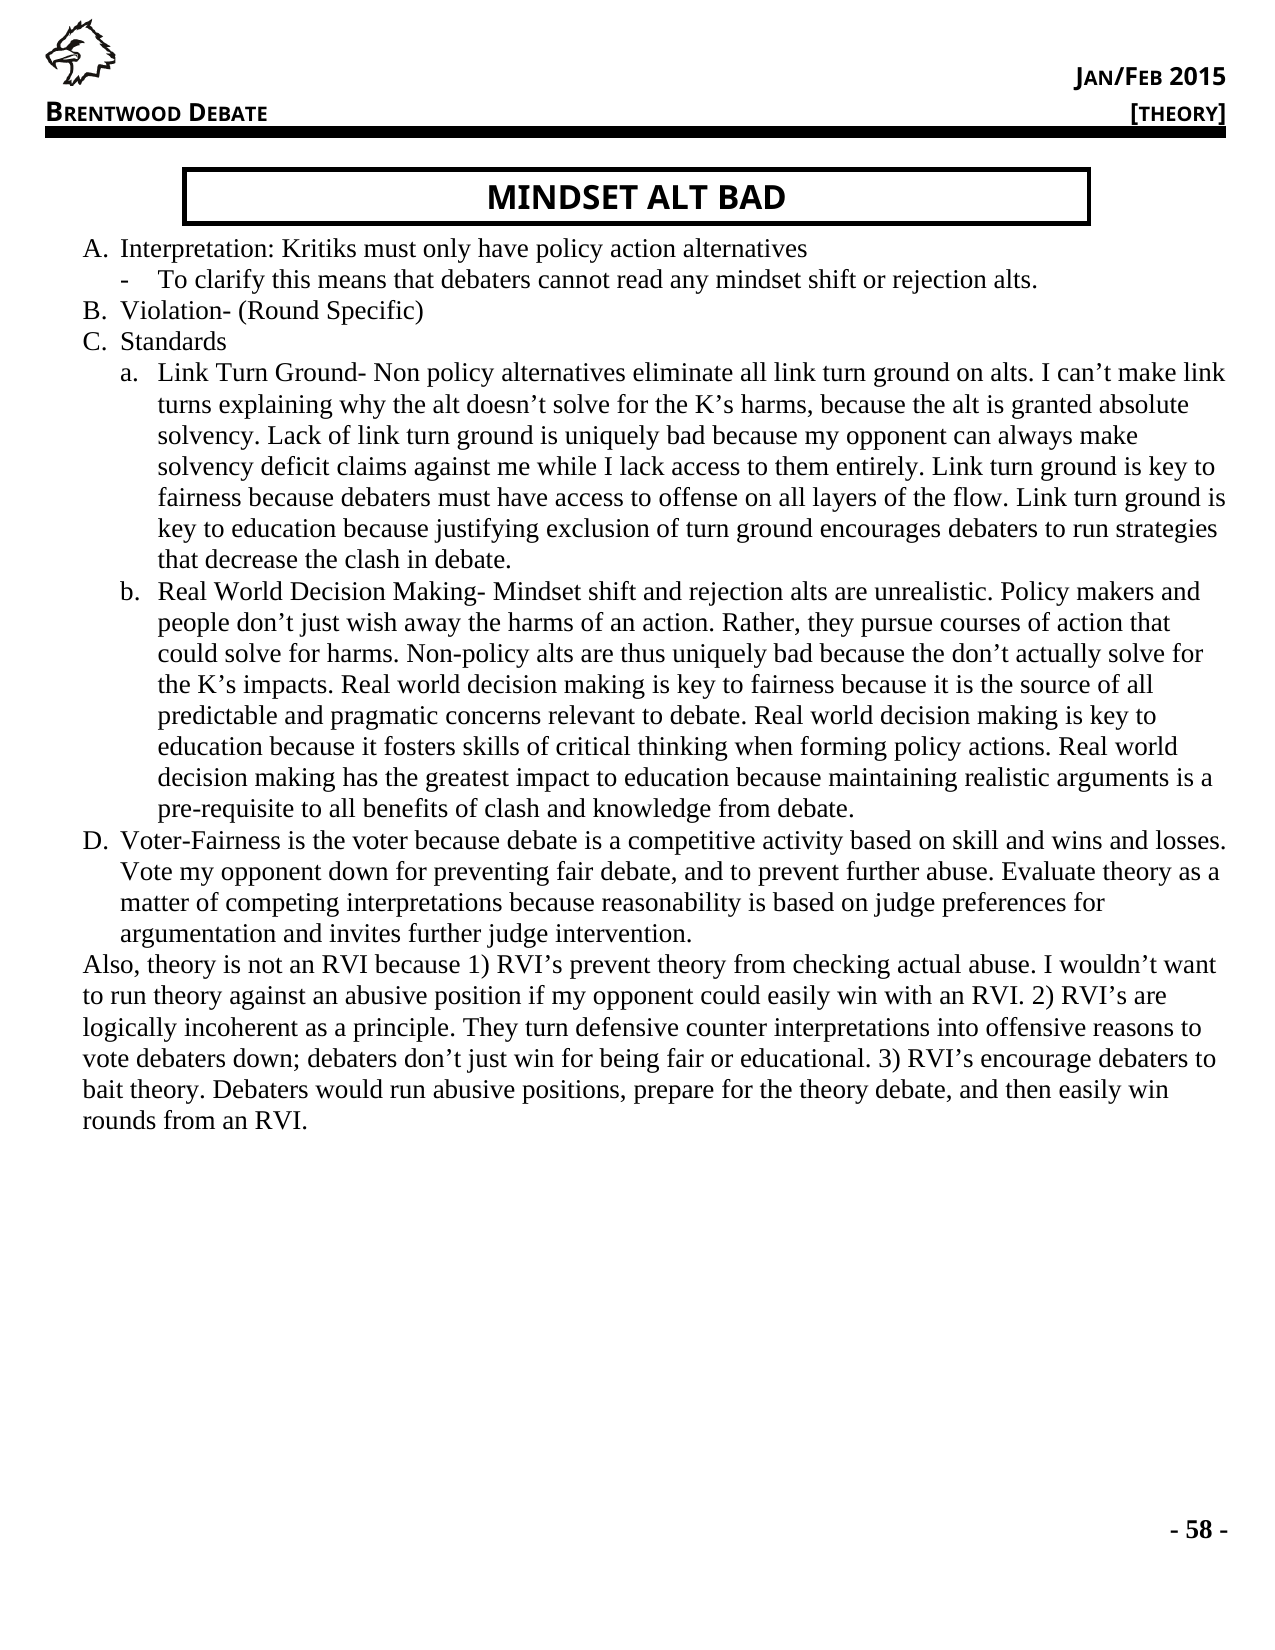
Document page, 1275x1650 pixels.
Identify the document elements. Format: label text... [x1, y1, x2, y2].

list To clarify this means that debaters cannot read any mindset shift or rejection alts. [120, 263, 1228, 294]
list Standards [82, 325, 1228, 357]
text Also, theory is not an RVI because 1) RVI’s prevent theory from checking actual abuse. I wouldn’t want to run theory against an abusive position if my opponent could easily win with an RVI. 2) RVI’s are logically incoherent as a principle. They turn defensive counter interpretations into offensive reasons to vote debaters down; debaters don’t just win for being fair or educational. 3) RVI’s encourage debaters to bait theory. Debaters would run abusive positions, prepare for the theory debate, and then easily win rounds from an RVI. [82, 948, 1228, 1135]
list Interpretation: Kritiks must only have policy action alternatives [82, 232, 1228, 263]
list Violation- (Round Specific) [82, 294, 1228, 325]
picture [45, 18, 116, 86]
list Link Turn Ground- Non policy alternatives eliminate all link turn ground on alts. I can’t make link turns explaining why the alt doesn’t solve for the K’s harms, because the alt is granted absolute solvency. Lack of link turn ground is uniquely bad because my opponent can always make solvency deficit claims against me while I lack access to them entirely. Link turn ground is key to fairness because debaters must have access to offense on all layers of the flow. Link turn ground is key to education because justifying exclusion of turn ground encourages debaters to run strategies that decrease the clash in debate. [120, 357, 1228, 574]
title Mindset Alt Bad [187, 172, 1087, 221]
list Voter-Fairness is the voter because debate is a competitive activity based on skill and wins and losses. Vote my opponent down for preventing fair debate, and to prevent further abuse. Evaluate theory as a matter of competing interpretations because reasonability is based on judge preferences for argumentation and invites further judge intervention. [82, 824, 1228, 948]
list Real World Decision Making- Mindset shift and rejection alts are unrealistic. Policy makers and people don’t just wish away the harms of an action. Rather, they pursue courses of action that could solve for harms. Non-policy alts are thus uniquely bad because the don’t actually solve for the K’s impacts. Real world decision making is key to fairness because it is the source of all predictable and pragmatic concerns relevant to debate. Real world decision making is key to education because it fosters skills of critical thinking when forming policy actions. Real world decision making has the greatest impact to education because maintaining realistic arguments is a pre-requisite to all benefits of clash and knowledge from debate. [120, 574, 1228, 824]
